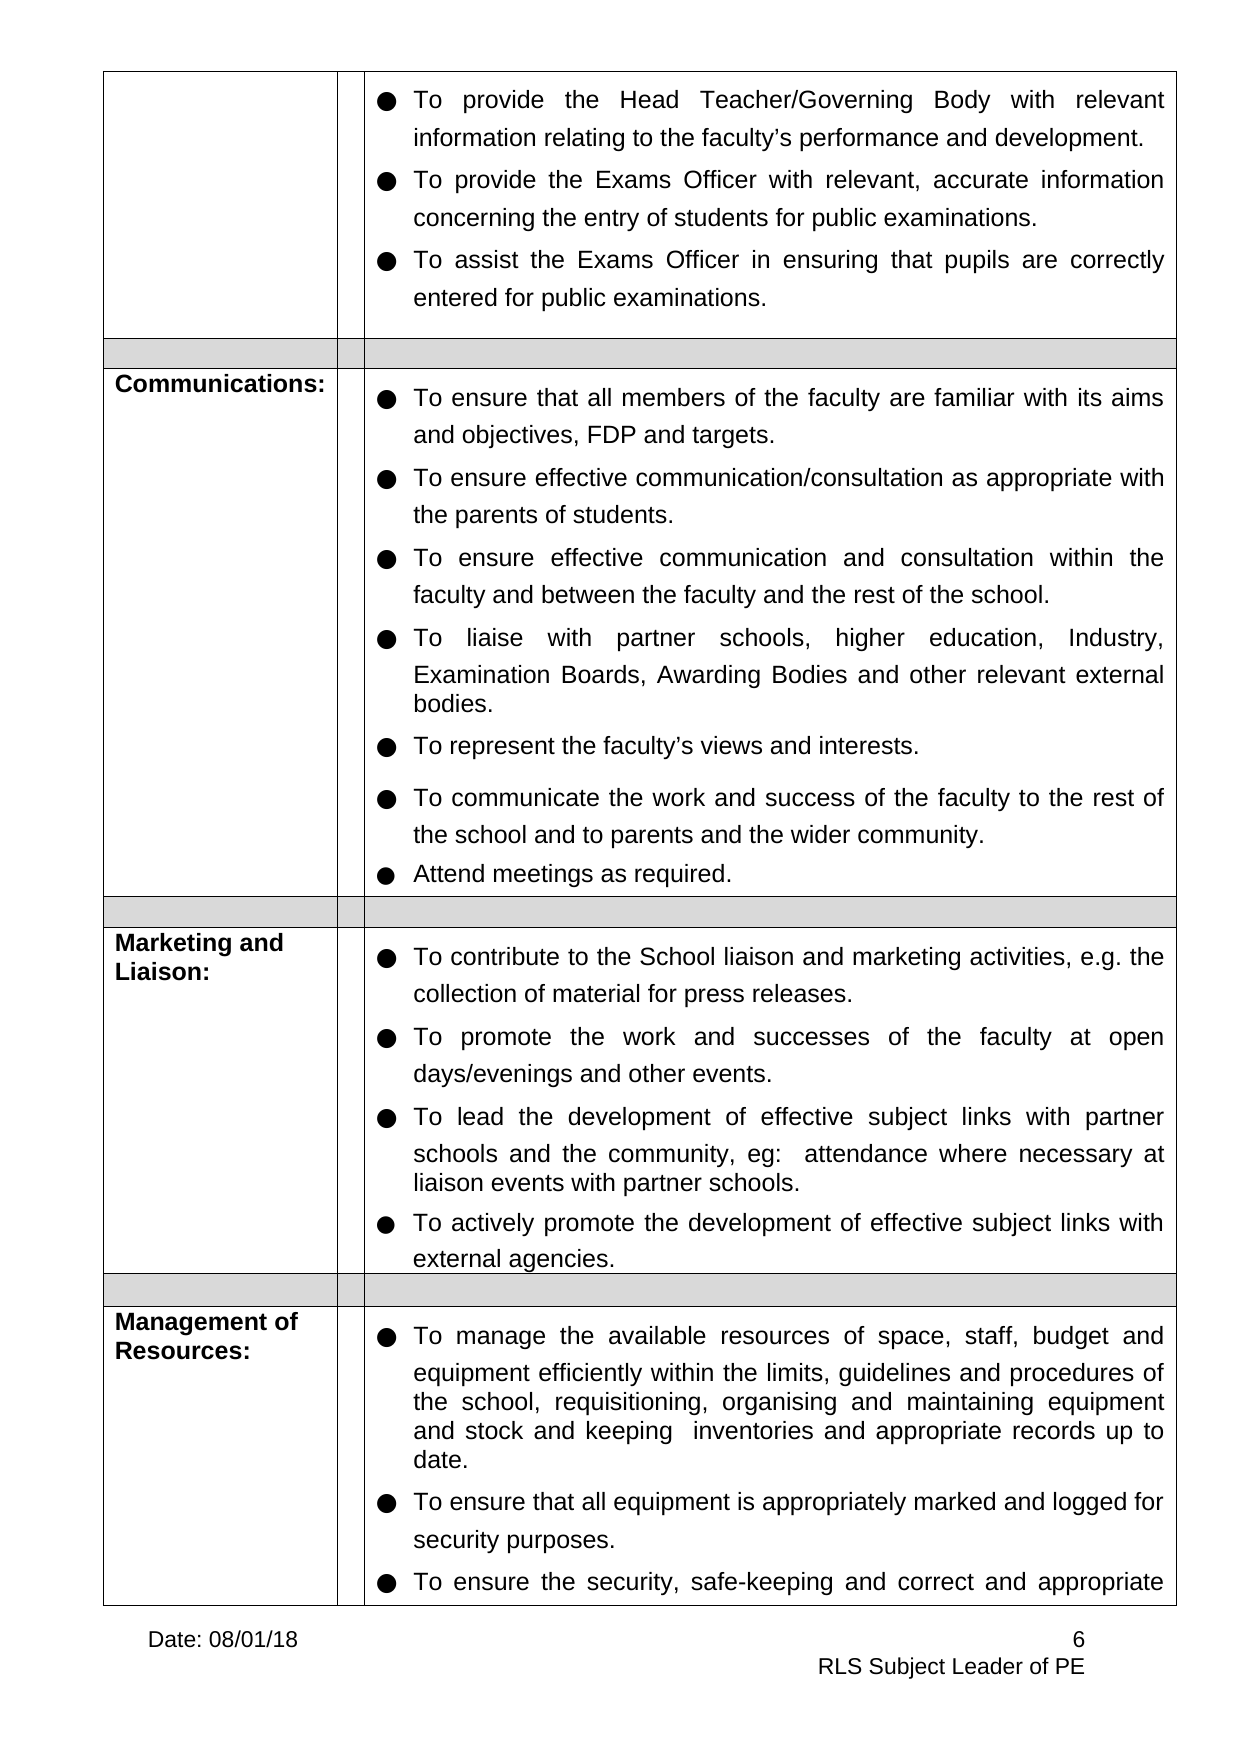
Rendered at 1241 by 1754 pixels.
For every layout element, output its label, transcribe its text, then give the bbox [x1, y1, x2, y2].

table_cell [338, 928, 364, 1273]
table_cell Marketing and Liaison: [104, 928, 337, 1273]
table_cell [338, 369, 364, 896]
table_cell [365, 1307, 1176, 1604]
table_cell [365, 72, 1176, 338]
table_cell Communications: [104, 369, 337, 896]
table_cell [338, 1274, 364, 1306]
table_cell [338, 339, 364, 368]
table_cell [338, 897, 364, 927]
table_cell [365, 897, 1176, 927]
table_cell [104, 339, 337, 368]
table_cell To ensure that all members of the faculty are familiar with its aims and objectives, FDP and targets. To ensure effective communication/consultation as appropriate with the parents of students. To ensure effective communication and consultation within the faculty and between the faculty and the rest of the school. To liaise with partner schools, higher education, Industry, Examination Boards, Awarding Bodies and other relevant external bodies. To represent the faculty’s views and interests. To communicate the work and success of the faculty to the rest of the school and to parents and the wider community. Attend meetings as required. [365, 369, 1176, 896]
table_cell [365, 339, 1176, 368]
table_cell [104, 1274, 337, 1306]
table_cell [365, 1274, 1176, 1306]
table_cell [104, 897, 337, 927]
table_cell [338, 72, 364, 338]
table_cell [104, 72, 337, 338]
table_cell [338, 1307, 364, 1604]
table_cell To contribute to the School liaison and marketing activities, e.g. the collection of material for press releases. To promote the work and successes of the faculty at open days/evenings and other events. To lead the development of effective subject links with partner schools and the community, eg: attendance where necessary at liaison events with partner schools. To actively promote the development of effective subject links with external agencies. [365, 928, 1176, 1273]
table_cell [104, 1307, 337, 1604]
